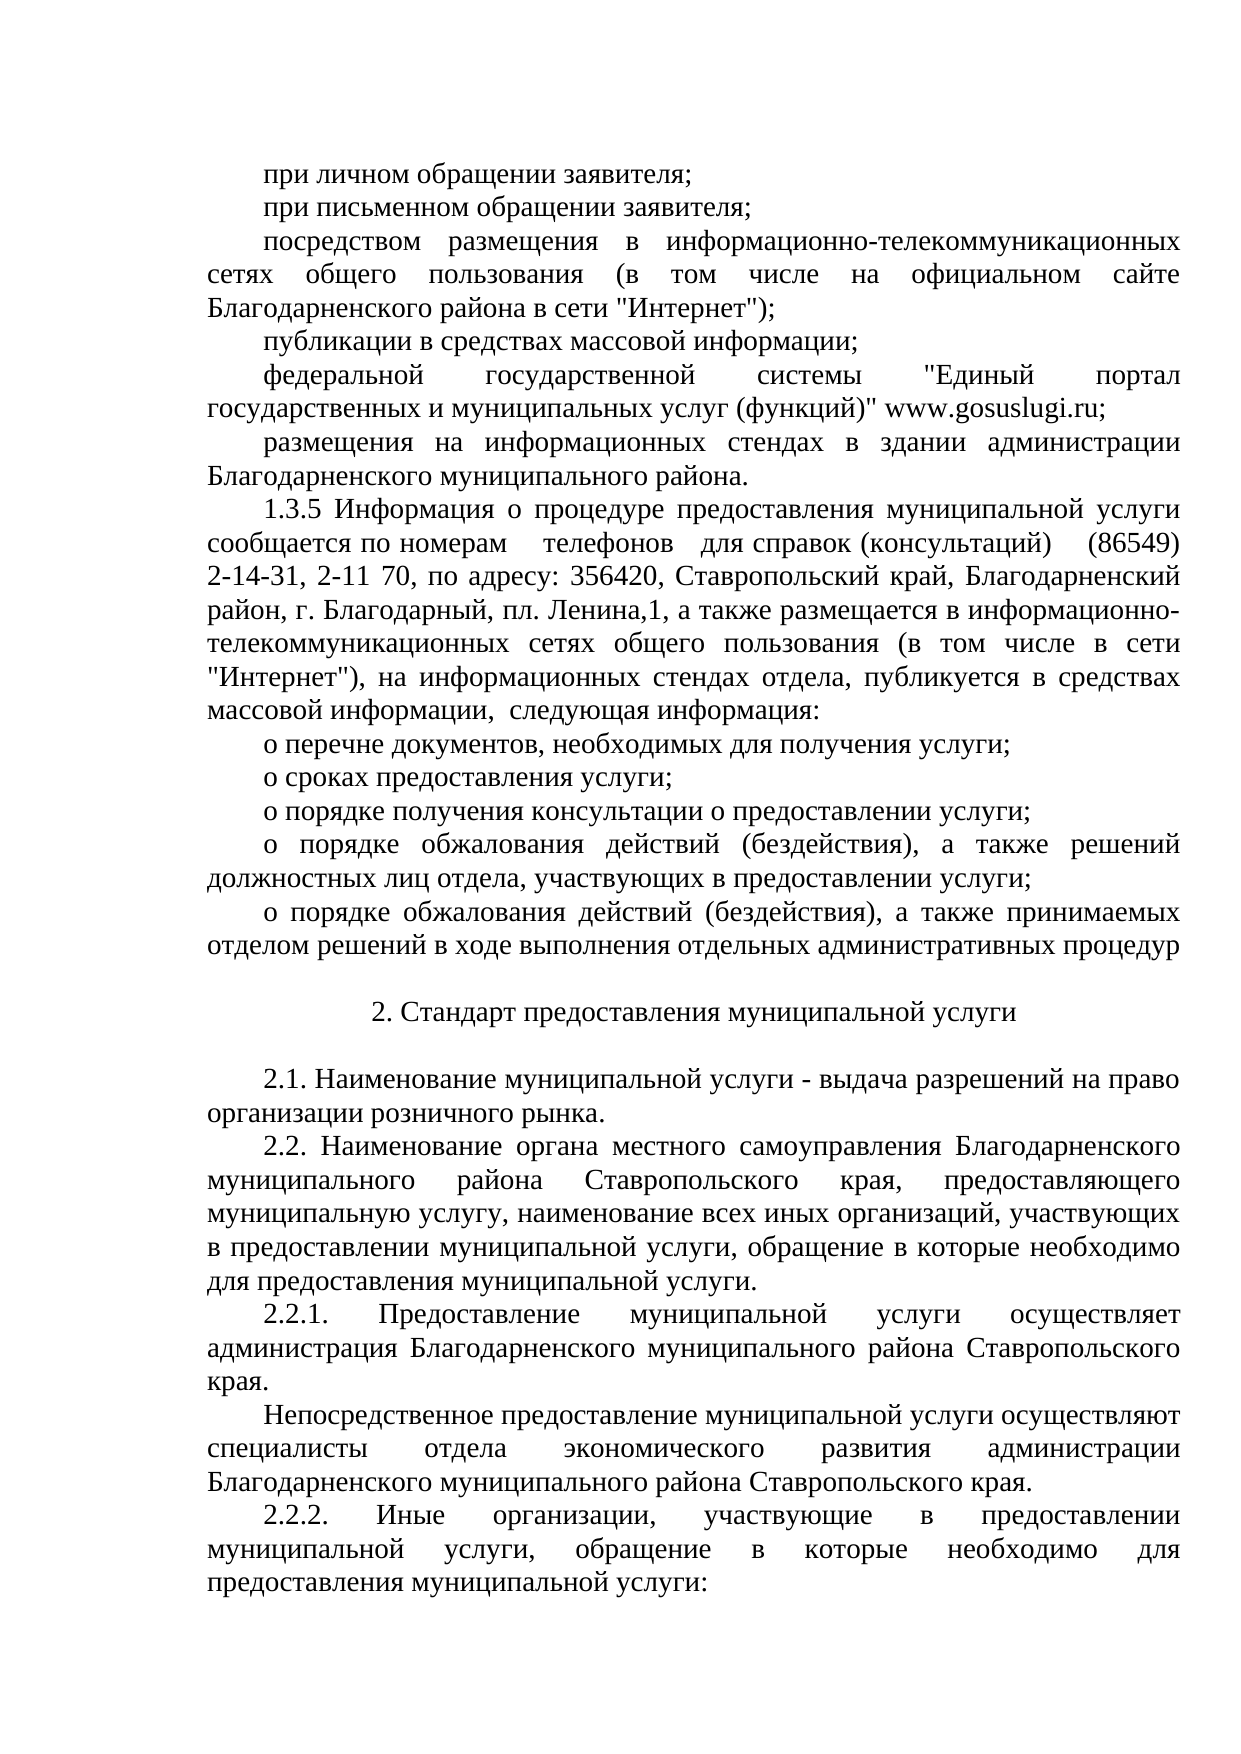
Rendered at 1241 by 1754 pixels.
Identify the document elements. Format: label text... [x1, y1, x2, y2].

text публикации в средствах массовой информации; [207, 323, 1181, 357]
text при письменном обращении заявителя; [207, 189, 1181, 223]
text посредством размещения в информационно-телекоммуникационных сетях общего пользования (в том числе на официальном сайте Благодарненского района в сети "Интернет"); [207, 223, 1181, 323]
text о порядке обжалования действий (бездействия), а также решений должностных лиц отдела, участвующих в предоставлении услуги; [207, 827, 1181, 894]
text при личном обращении заявителя; [207, 156, 1181, 189]
text 2.2.1. Предоставление муниципальной услуги осуществляет администрация Благодарненского муниципального района Ставропольского края. [207, 1296, 1181, 1397]
text 2.2. Наименование органа местного самоуправления Благодарненского муниципального района Ставропольского края, предоставляющего муниципальную услугу, наименование всех иных организаций, участвующих в предоставлении муниципальной услуги, обращение в которые необходимо для предоставления муниципальной услуги. [207, 1128, 1181, 1296]
text 2.1. Наименование муниципальной услуги - выдача разрешений на право организации розничного рынка. [207, 1061, 1181, 1128]
text размещения на информационных стендах в здании администрации Благодарненского муниципального района. [207, 424, 1181, 491]
text о порядке обжалования действий (бездействия), а также принимаемых отделом решений в ходе выполнения отдельных административных процедур [207, 894, 1181, 961]
text 1.3.5 Информация о процедуре предоставления муниципальной услуги сообщается по номерам телефонов для справок (консультаций) (86549) 2-14-31, 2-11 70, по адресу: 356420, Ставропольский край, Благодарненский район, г. Благодарный, пл. Ленина,1, а также размещается в информационно-телекоммуникационных сетях общего пользования (в том числе в сети "Интернет"), на информационных стендах отдела, публикуется в средствах массовой информации, следующая информация: [207, 491, 1181, 726]
text о сроках предоставления услуги; [207, 759, 1181, 793]
text 2. Стандарт предоставления муниципальной услуги [207, 994, 1181, 1028]
text федеральной государственной системы "Единый портал государственных и муниципальных услуг (функций)" www.gosuslugi.ru; [207, 357, 1181, 424]
text о перечне документов, необходимых для получения услуги; [207, 726, 1181, 759]
text 2.2.2. Иные организации, участвующие в предоставлении муниципальной услуги, обращение в которые необходимо для предоставления муниципальной услуги: [207, 1497, 1181, 1598]
text о порядке получения консультации о предоставлении услуги; [207, 793, 1181, 827]
text Непосредственное предоставление муниципальной услуги осуществляют специалисты отдела экономического развития администрации Благодарненского муниципального района Ставропольского края. [207, 1397, 1181, 1497]
